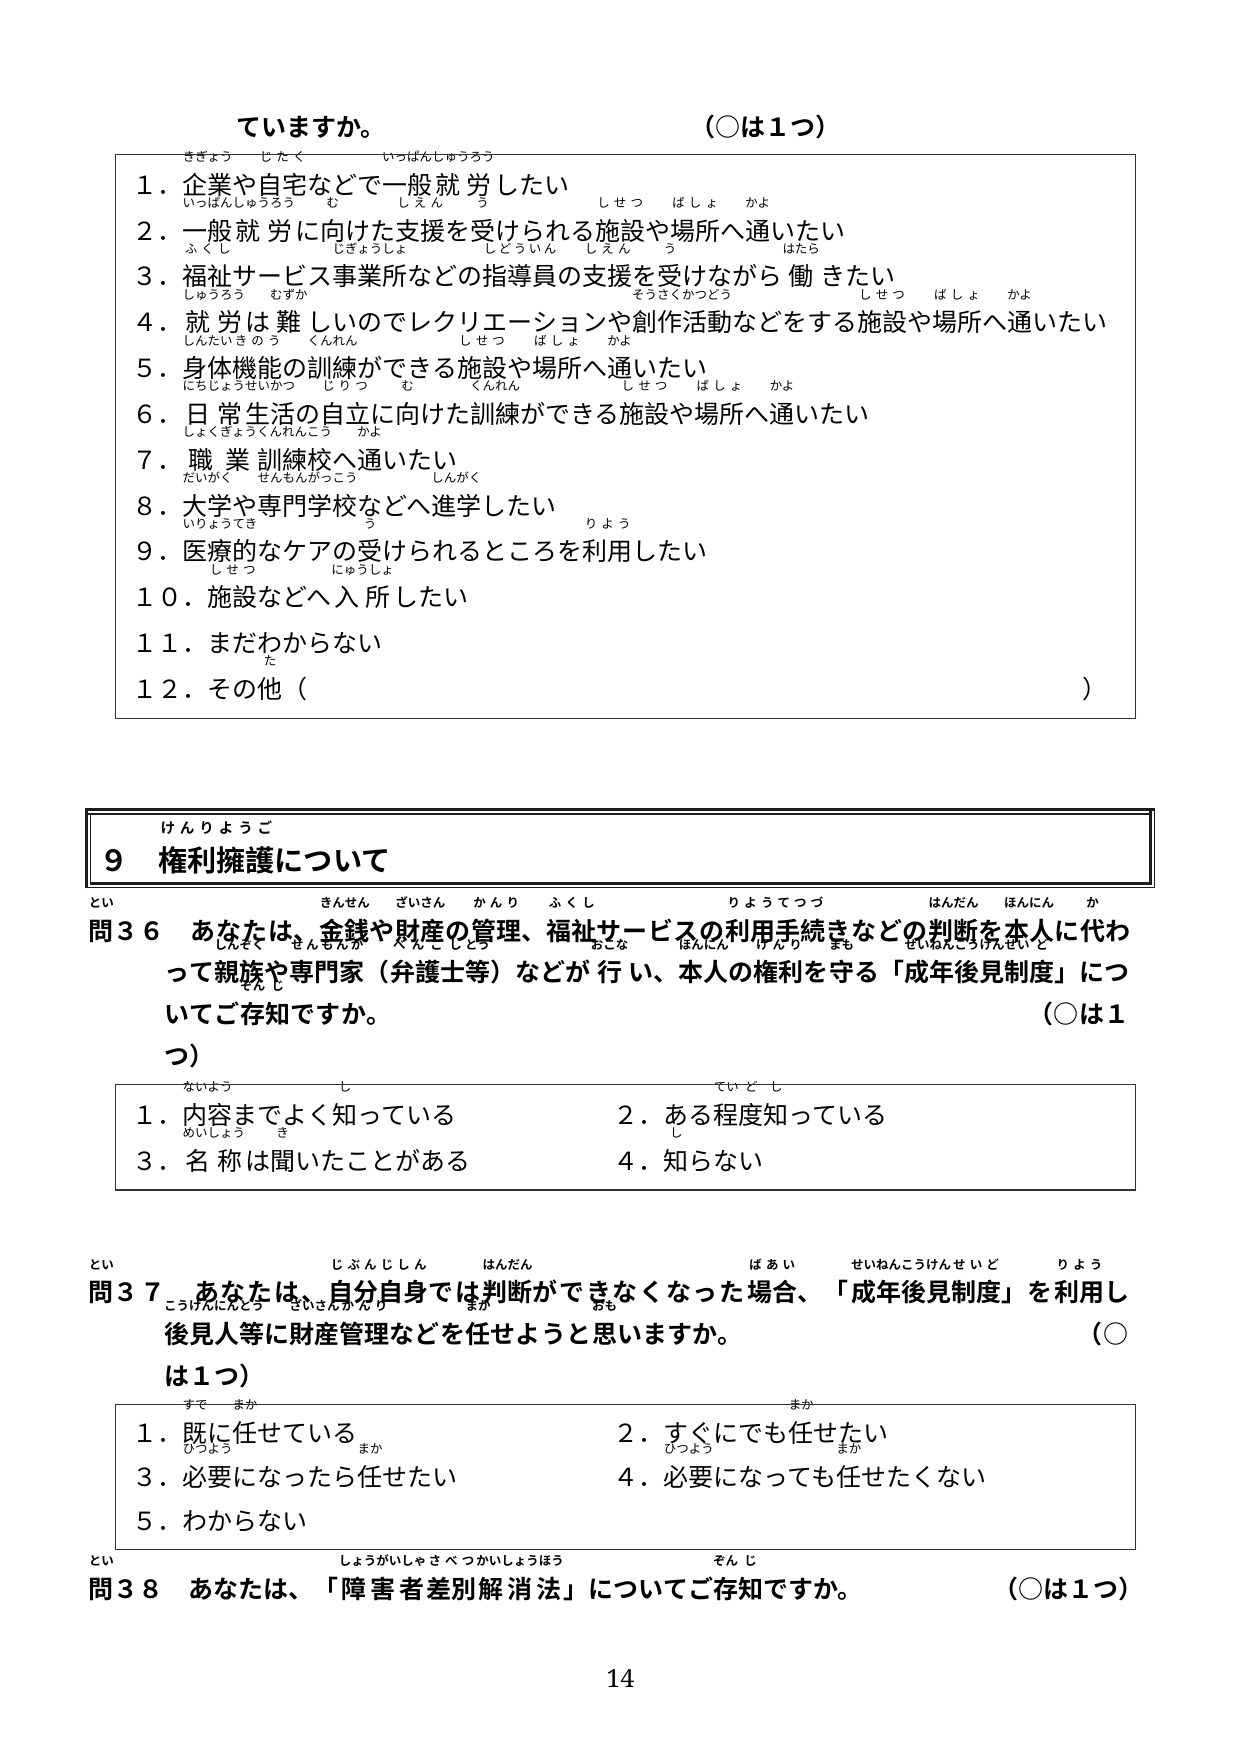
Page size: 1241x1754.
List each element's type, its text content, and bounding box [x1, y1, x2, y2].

text １２．その（ ） [116, 658, 1135, 718]
text ６．のにけたができるやへいたい [116, 383, 1135, 429]
text ７．へいたい [116, 429, 1135, 475]
text ５．わからない [116, 1492, 1135, 1549]
text １１．まだわからない [116, 613, 1135, 658]
text １．にせている ２．すぐにでもせたい [116, 1405, 1135, 1448]
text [111, 106, 1130, 143]
text ３７ あなたは、ではができなくなった、「」をしになどをせようといますか。 （○は１つ） [89, 1268, 1130, 1393]
text ３６ あなたは、やの、サービスのきなどのをにわってや（）などがい、のをる「」についてごですか。 （○は１つ） [89, 907, 1130, 1073]
text １．やなどでしたい [116, 155, 1135, 200]
text ３８ あなたは、「」についてごですか。 （○は１つ） [89, 1568, 1152, 1606]
text ３．サービスなどののをけながらきたい [116, 246, 1135, 292]
text １．までよくっている ２．あるっている [116, 1085, 1135, 1130]
text １０．などへしたい [116, 567, 1135, 613]
text ３．になったらせたい ４．になってもせたくない [116, 1448, 1135, 1492]
text ８．やなどへしたい [116, 475, 1135, 521]
text ５．のができるやへいたい [116, 338, 1135, 383]
text ９．なケアのけられるところをしたい [116, 521, 1135, 567]
text ３．はいたことがある ４．らない [116, 1130, 1135, 1189]
text ２．にけたをけられるやへいたい [116, 200, 1135, 246]
text ４．はしいのでレクリエーションやなどをするやへいたい [116, 292, 1135, 338]
text ９ について [91, 815, 1149, 882]
